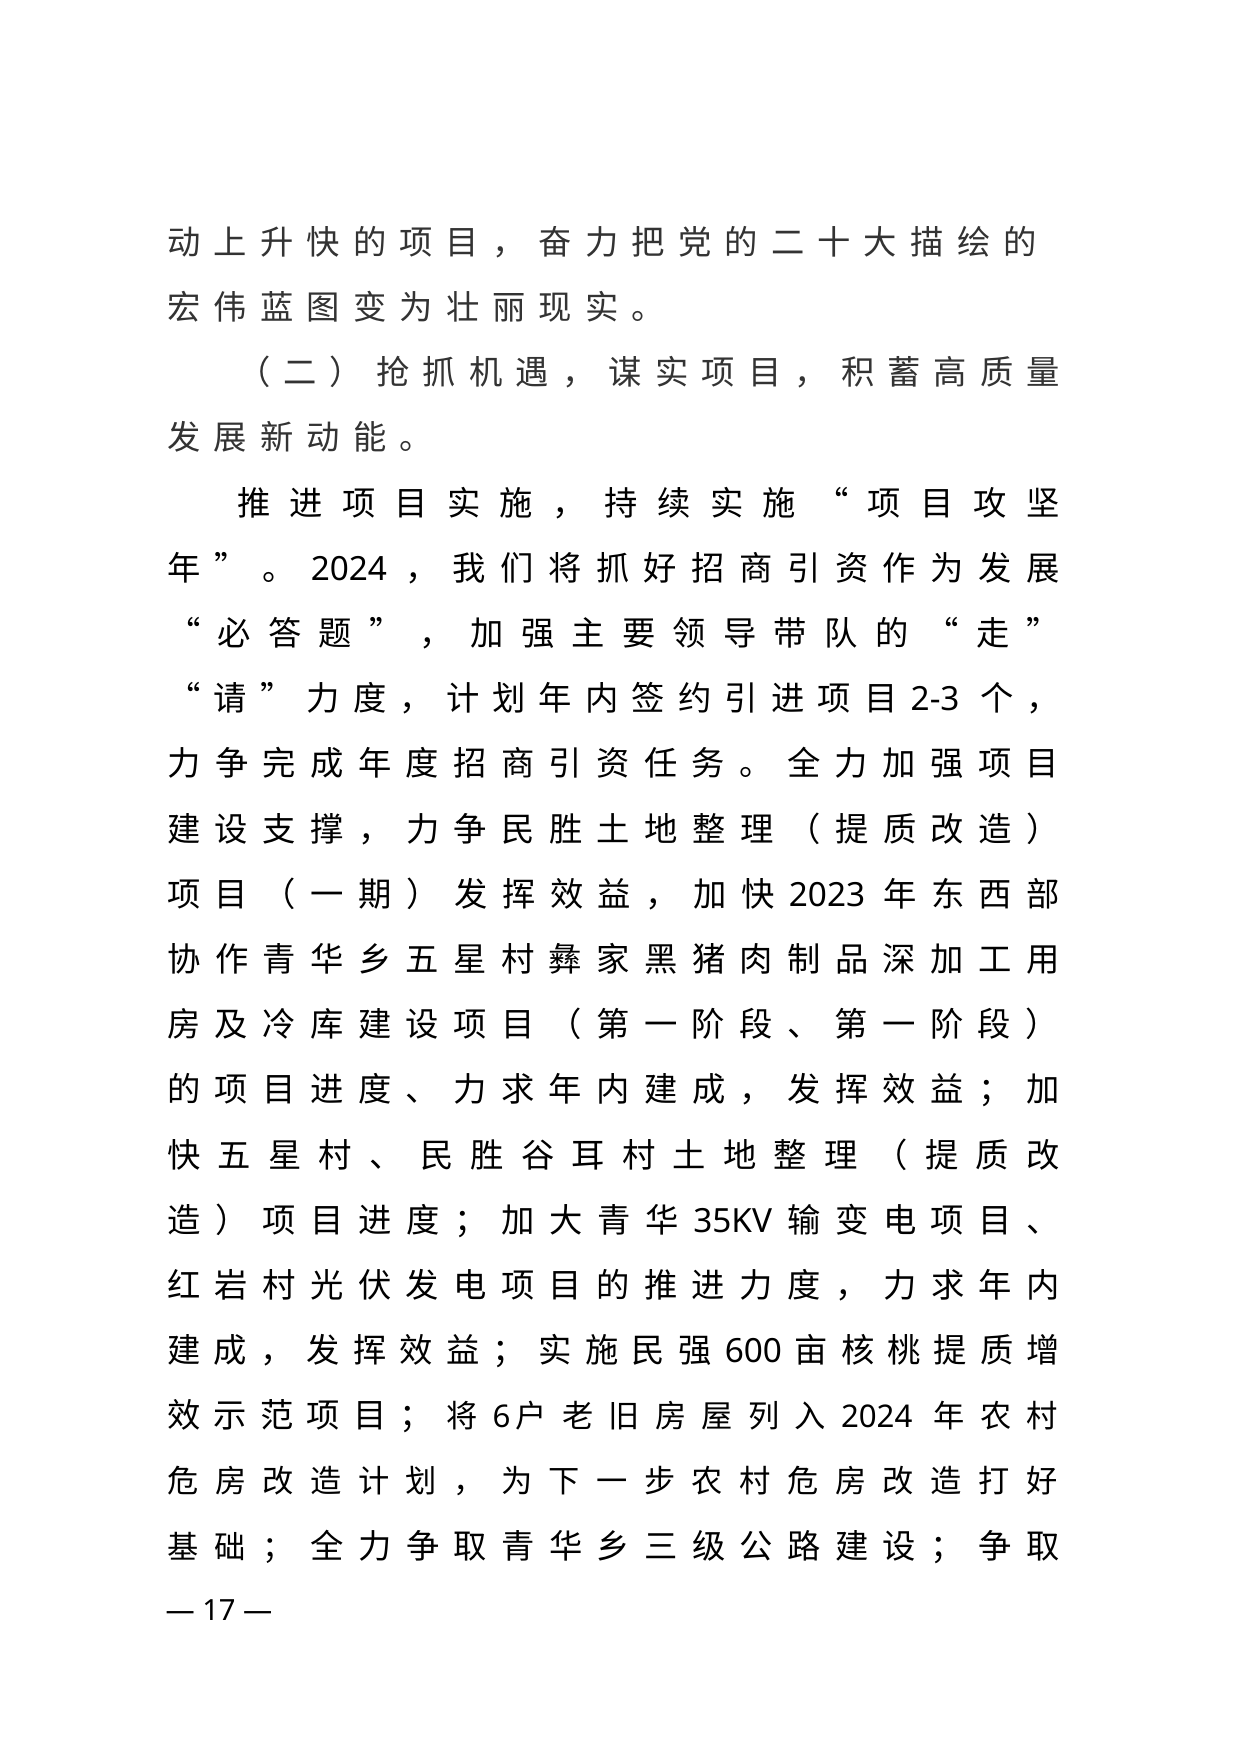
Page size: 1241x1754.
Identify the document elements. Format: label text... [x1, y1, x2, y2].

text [167, 207, 1073, 337]
list （二）抢抓机遇，谋实项目，积蓄高质量发展新动能。 [167, 337, 1073, 468]
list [167, 468, 1073, 1576]
